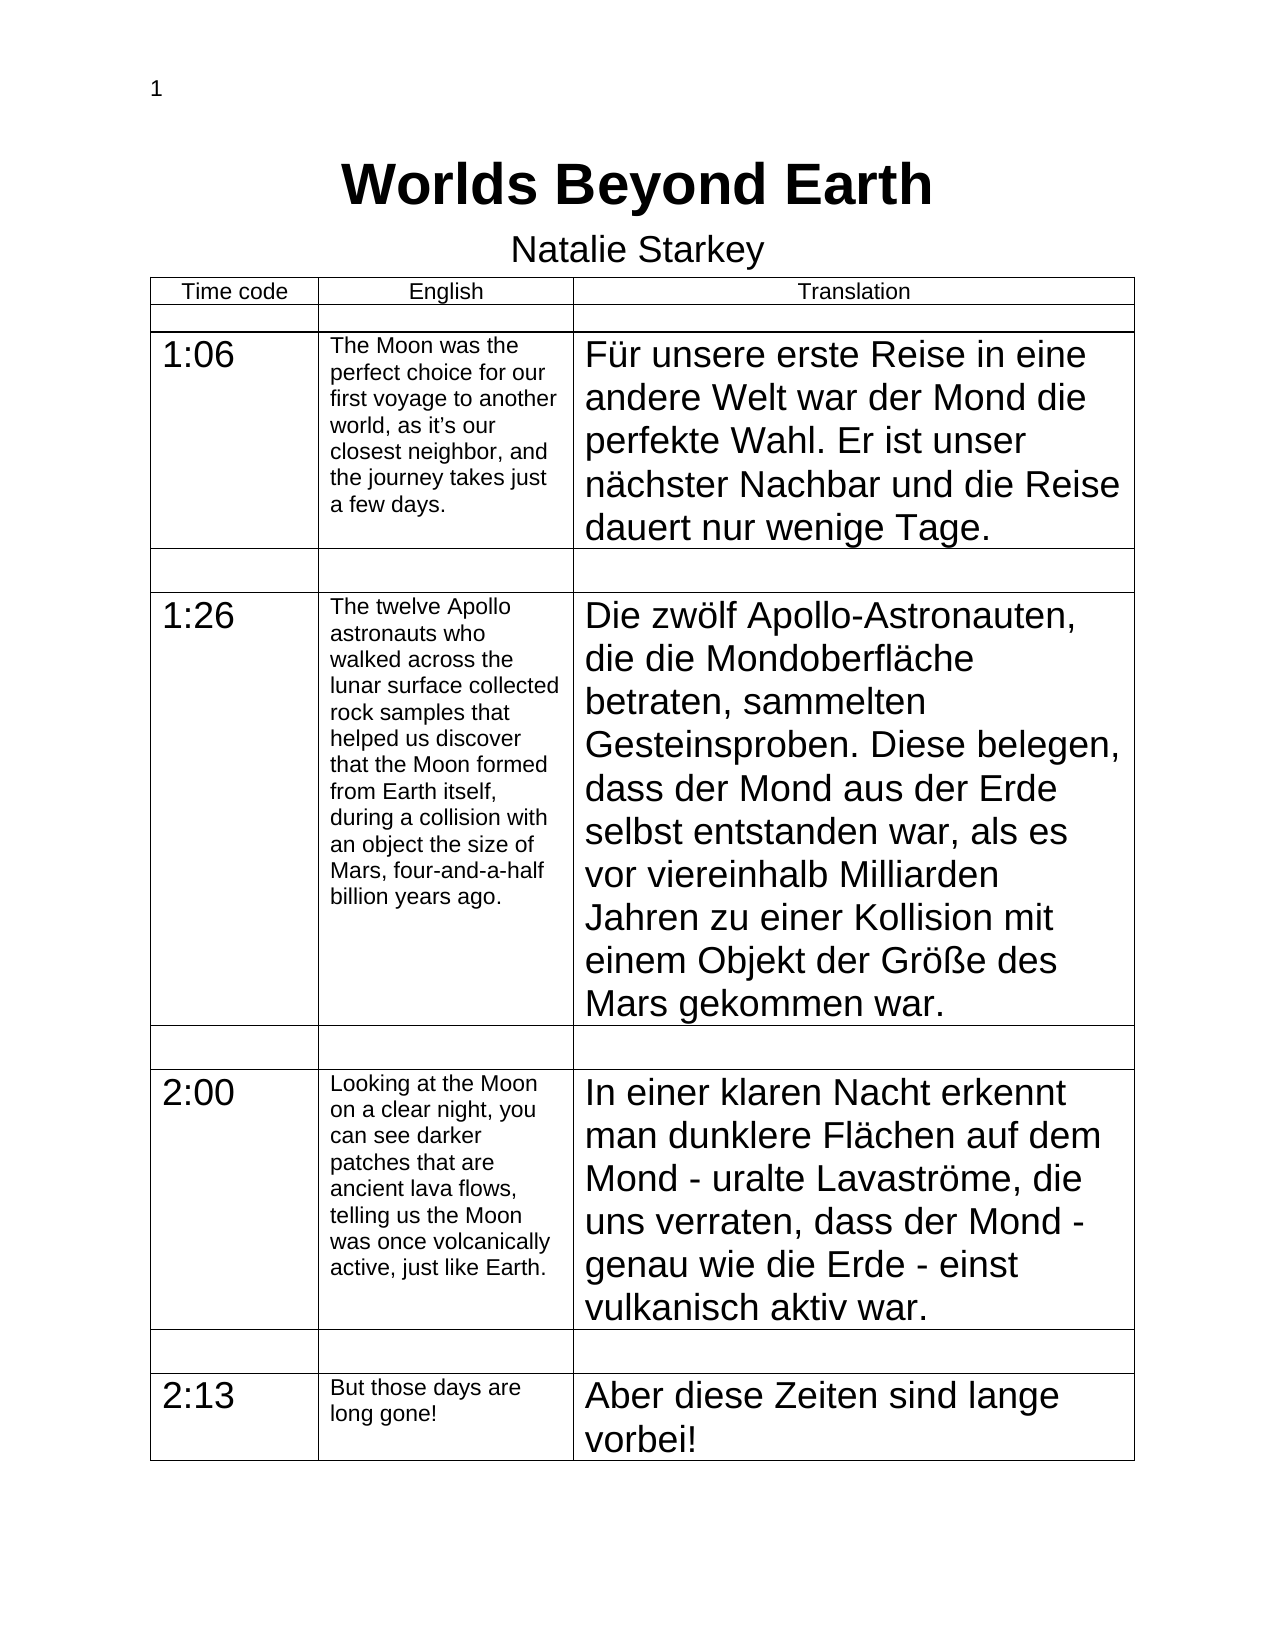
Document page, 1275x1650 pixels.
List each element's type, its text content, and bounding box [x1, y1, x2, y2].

table_cell Looking at the Moon on a clear night, you can see darker patches that are ancient lava flows, telling us the Moon was once volcanically active, just like Earth. [319, 1070, 573, 1328]
table_cell 1:06 [151, 333, 318, 548]
table_cell [574, 305, 1134, 331]
table_cell [574, 549, 1134, 592]
table_cell [151, 1330, 318, 1373]
table_cell [319, 1026, 573, 1069]
table_cell Für unsere erste Reise in eine andere Welt war der Mond die perfekte Wahl. Er ist unser nächster Nachbar und die Reise dauert nur wenige Tage. [574, 333, 1134, 548]
table_cell 2:00 [151, 1070, 318, 1328]
text Natalie Starkey [150, 227, 1125, 270]
table_header English [319, 278, 573, 304]
table_cell Aber diese Zeiten sind lange vorbei! [574, 1374, 1134, 1460]
table_cell [574, 1026, 1134, 1069]
table_header Time code [151, 278, 318, 304]
text Worlds Beyond Earth [150, 150, 1125, 217]
table_cell 1:26 [151, 593, 318, 1024]
table_cell [151, 1026, 318, 1069]
table_cell [319, 549, 573, 592]
table_cell [319, 305, 573, 331]
table_cell [151, 305, 318, 331]
table_cell 2:13 [151, 1374, 318, 1460]
table_cell [319, 1330, 573, 1373]
table_header Translation [574, 278, 1134, 304]
table_cell In einer klaren Nacht erkennt man dunklere Flächen auf dem Mond - uralte Lavaströme, die uns verraten, dass der Mond - genau wie die Erde - einst vulkanisch aktiv war. [574, 1070, 1134, 1328]
table_cell The twelve Apollo astronauts who walked across the lunar surface collected rock samples that helped us discover that the Moon formed from Earth itself, during a collision with an object the size of Mars, four-and-a-half billion years ago. [319, 593, 573, 1024]
table_cell Die zwölf Apollo-Astronauten, die die Mondoberfläche betraten, sammelten Gesteinsproben. Diese belegen, dass der Mond aus der Erde selbst entstanden war, als es vor viereinhalb Milliarden Jahren zu einer Kollision mit einem Objekt der Größe des Mars gekommen war. [574, 593, 1134, 1024]
table_cell [151, 549, 318, 592]
table_cell But those days are long gone! [319, 1374, 573, 1460]
table_cell [574, 1330, 1134, 1373]
table_cell The Moon was the perfect choice for our first voyage to another world, as it’s our closest neighbor, and the journey takes just a few days. [319, 333, 573, 548]
